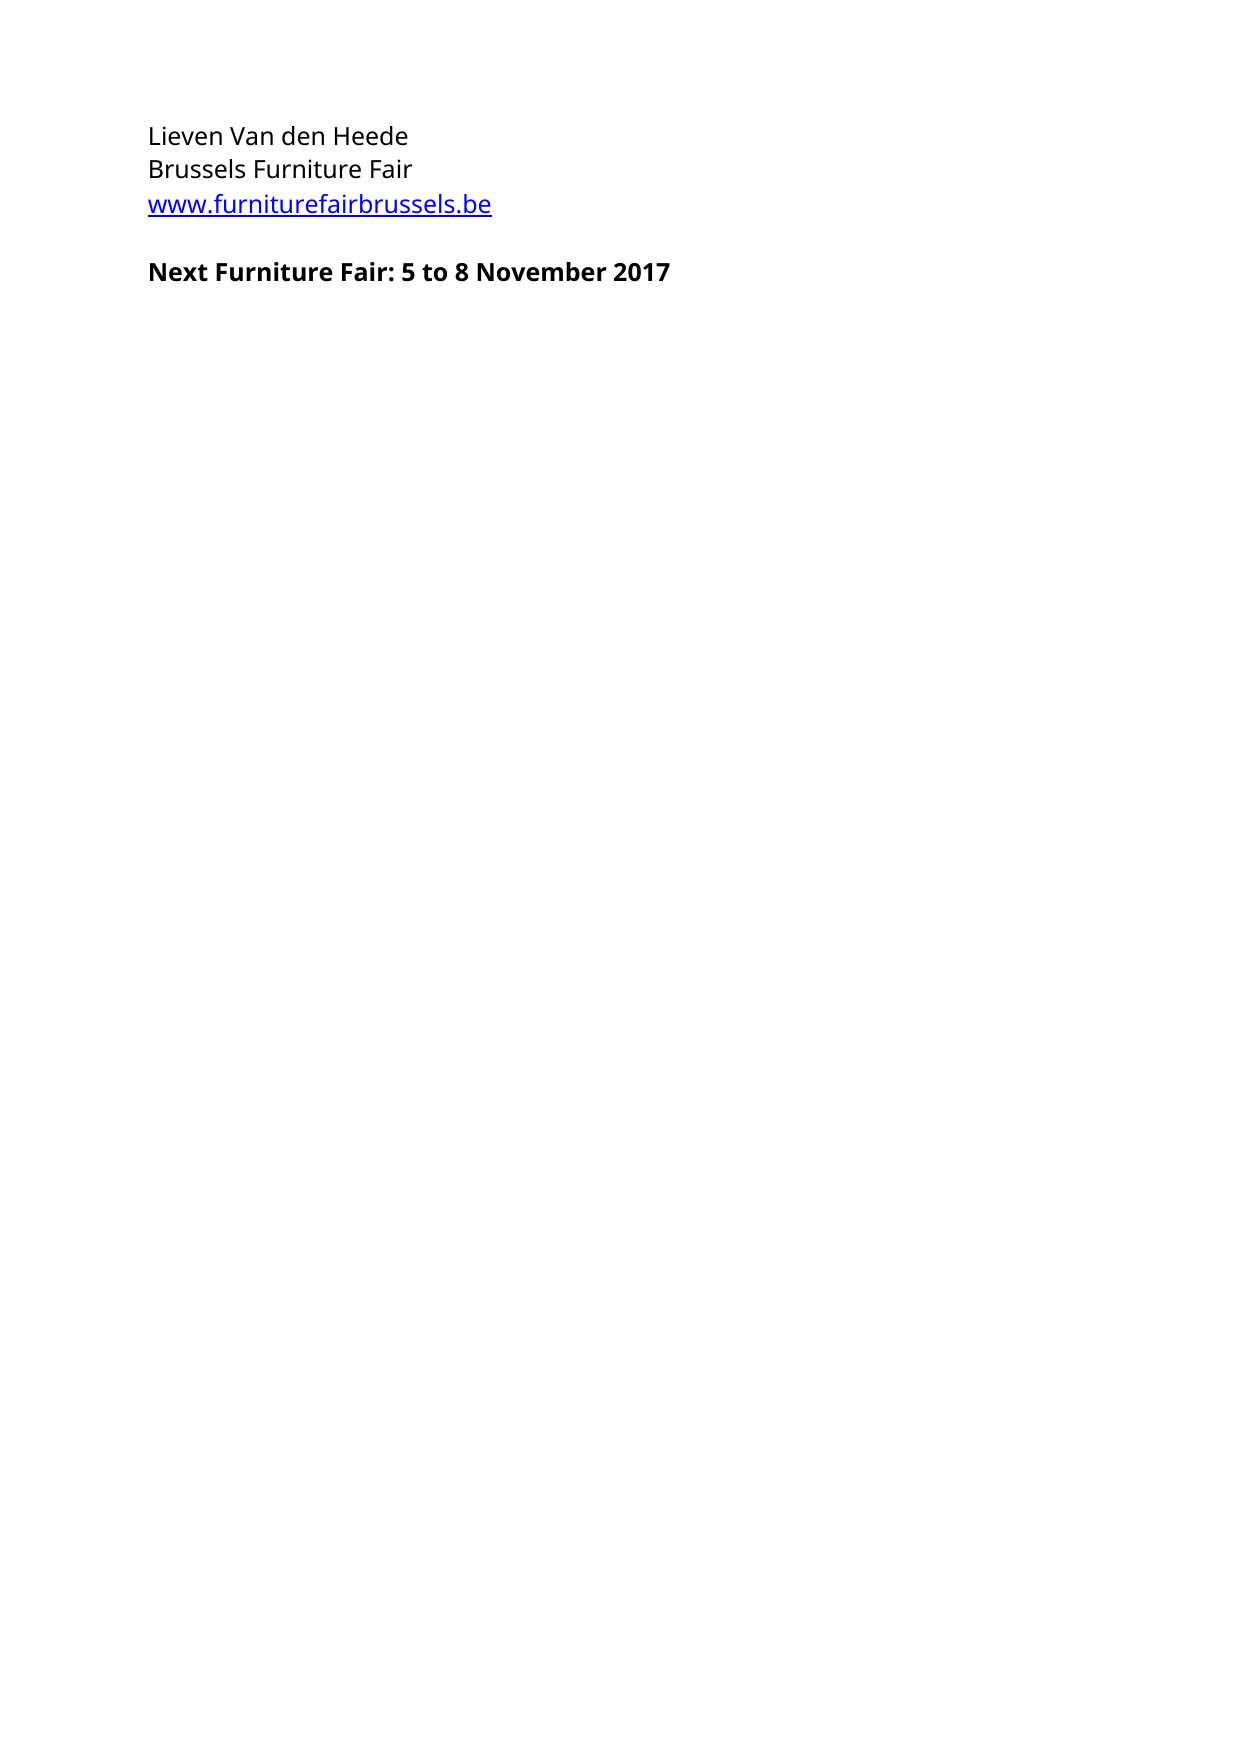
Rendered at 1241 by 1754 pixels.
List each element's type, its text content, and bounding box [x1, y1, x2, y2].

text www.furniturefairbrussels.be [148, 186, 1092, 220]
text Next Furniture Fair: 5 to 8 November 2017 [148, 254, 1092, 288]
text Lieven Van den Heede [148, 118, 1092, 152]
text Brussels Furniture Fair [148, 152, 1092, 186]
